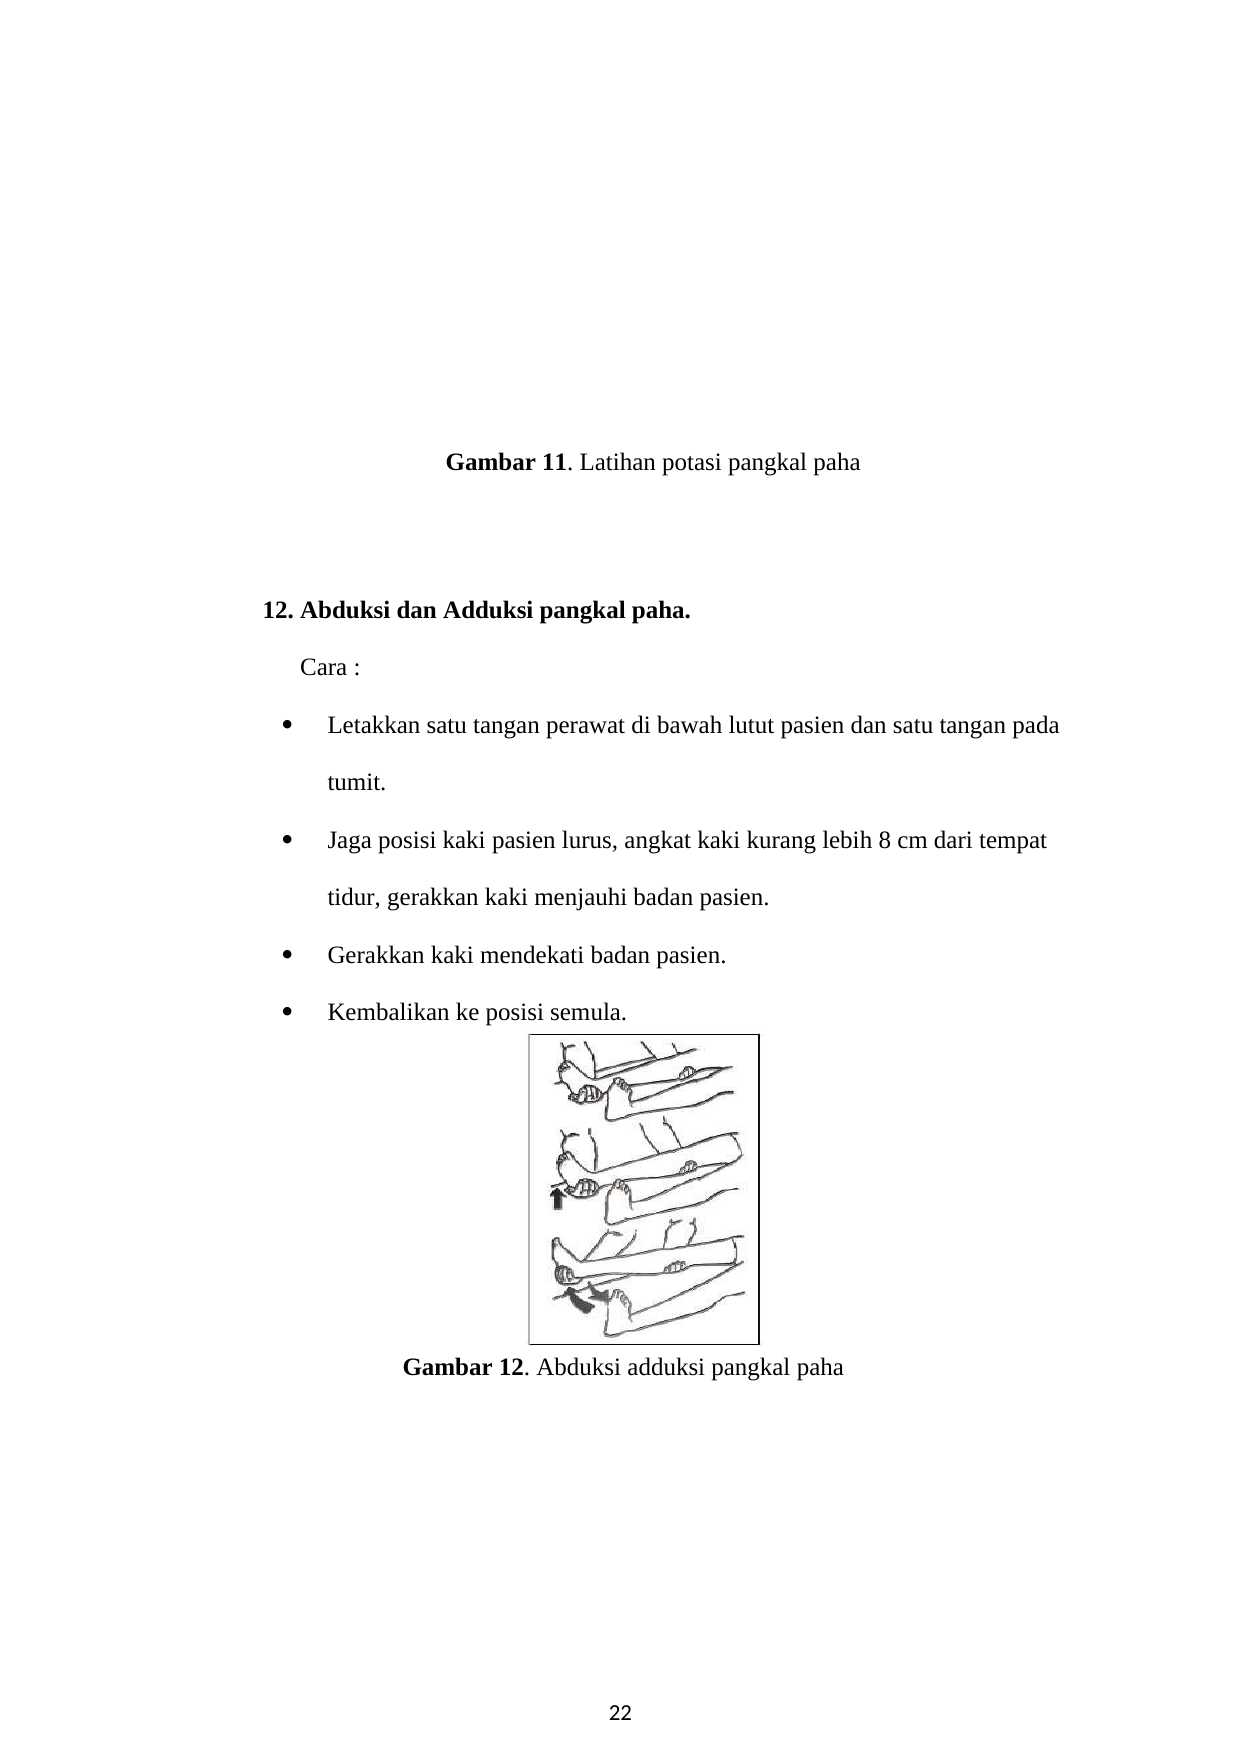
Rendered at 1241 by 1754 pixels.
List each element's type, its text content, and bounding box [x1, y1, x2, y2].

list Gerakkan kaki mendekati badan pasien. [283, 940, 1062, 969]
list Letakkan satu tangan perawat di bawah lutut pasien dan satu tangan pada tumit. [283, 710, 1062, 796]
picture [525, 1031, 764, 1349]
list Jaga posisi kaki pasien lurus, angkat kaki kurang lebih 8 cm dari tempat tidur, gerakkan kaki menjauhi badan pasien. [283, 825, 1062, 911]
list Abduksi dan Adduksi pangkal paha. Cara : [262, 595, 731, 681]
text Gambar 12. Abduksi adduksi pangkal paha [327, 1352, 1090, 1380]
list Kembalikan ke posisi semula. [283, 997, 1062, 1026]
text Gambar 11. Latihan potasi pangkal paha [150, 447, 1090, 475]
